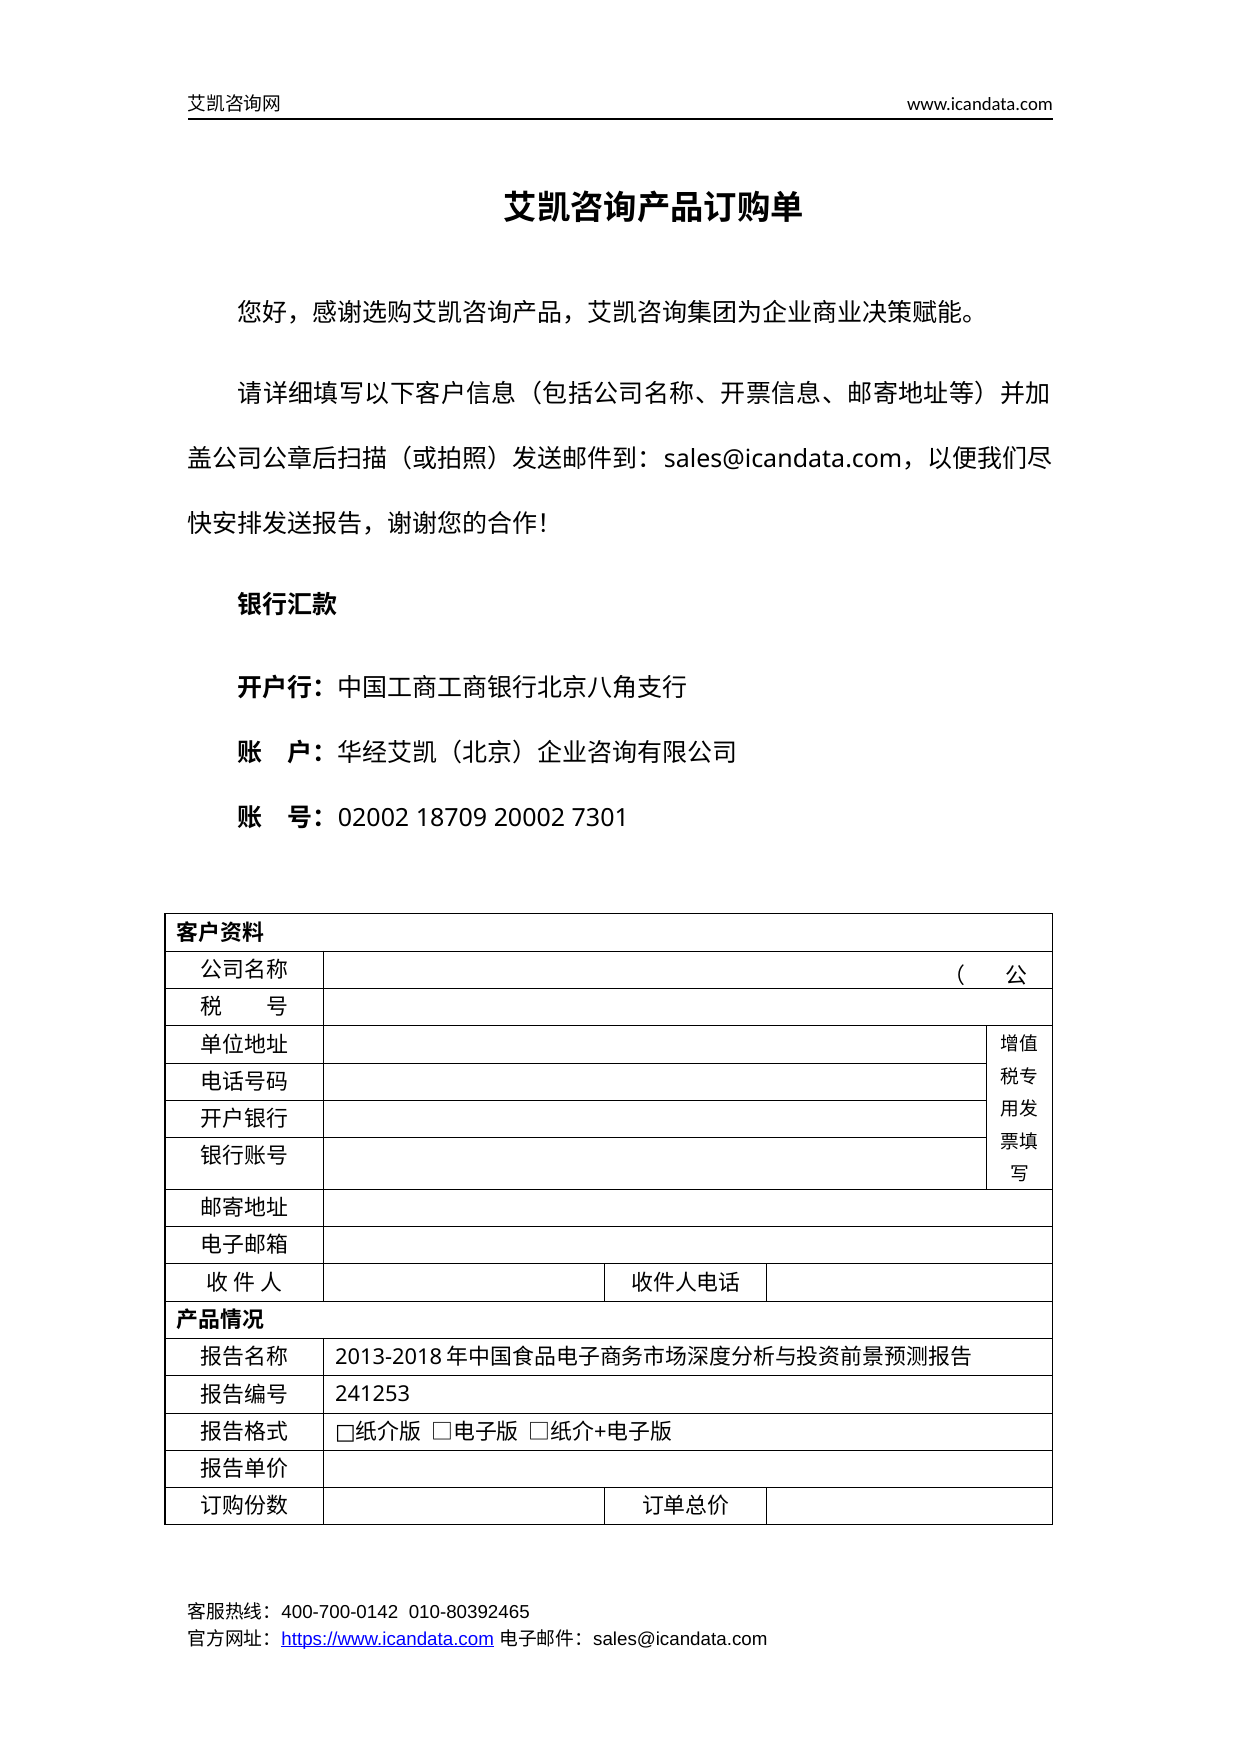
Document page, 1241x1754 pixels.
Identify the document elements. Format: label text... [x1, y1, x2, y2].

table_cell [767, 1488, 1052, 1524]
table_cell 报告编号 [166, 1376, 323, 1412]
table_cell 订单总价 [605, 1488, 766, 1524]
table_cell 税 号 [166, 989, 323, 1025]
table_cell [324, 1190, 1052, 1226]
text 账 户：华经艾凯（北京）企业咨询有限公司 [187, 718, 1053, 783]
table_cell [324, 1488, 604, 1524]
table_cell 收件人电话 [605, 1264, 766, 1301]
table_cell [324, 1064, 986, 1100]
table_cell 电话号码 [166, 1064, 323, 1100]
table_cell □纸介版 □电子版 □纸介+电子版 [324, 1414, 1052, 1450]
text 银行汇款 [187, 570, 1053, 635]
table_cell [324, 952, 1052, 988]
table_cell 开户银行 [166, 1101, 323, 1137]
text 艾凯咨询产品订购单 [187, 172, 1053, 237]
table_cell [324, 989, 1052, 1025]
text 账 号：02002 18709 20002 7301 [187, 783, 1053, 848]
table_cell 241253 [324, 1376, 1052, 1412]
table_cell 报告名称 [166, 1339, 323, 1375]
table_cell 银行账号 [166, 1138, 323, 1189]
table_cell [324, 1026, 986, 1062]
table_cell 公司名称 [166, 952, 323, 988]
text 开户行：中国工商工商银行北京八角支行 [187, 653, 1053, 718]
table_cell [324, 1451, 1052, 1487]
table_cell 报告格式 [166, 1414, 323, 1450]
table_cell 订购份数 [166, 1488, 323, 1524]
table_header 客户资料 [166, 914, 1052, 951]
text 您好，感谢选购艾凯咨询产品，艾凯咨询集团为企业商业决策赋能。 [187, 278, 1053, 343]
table_cell 邮寄地址 [166, 1190, 323, 1226]
table_cell 电子邮箱 [166, 1227, 323, 1263]
table_cell [324, 1138, 986, 1189]
table_cell 产品情况 [166, 1302, 1052, 1338]
table_cell 增值税专用发票填写 [987, 1026, 1052, 1189]
table_cell [767, 1264, 1052, 1301]
table_cell 报告单价 [166, 1451, 323, 1487]
table_cell 2013-2018年中国食品电子商务市场深度分析与投资前景预测报告 [324, 1339, 1052, 1375]
table_cell [324, 1264, 604, 1301]
table_cell 收 件 人 [166, 1264, 323, 1301]
table_cell [324, 1227, 1052, 1263]
text 请详细填写以下客户信息（包括公司名称、开票信息、邮寄地址等）并加盖公司公章后扫描（或拍照）发送邮件到：sales@icandata.com，以便我们尽快安排发送报告，谢谢您的合作！ [187, 359, 1053, 554]
table_cell [324, 1101, 986, 1137]
table_cell 单位地址 [166, 1026, 323, 1062]
